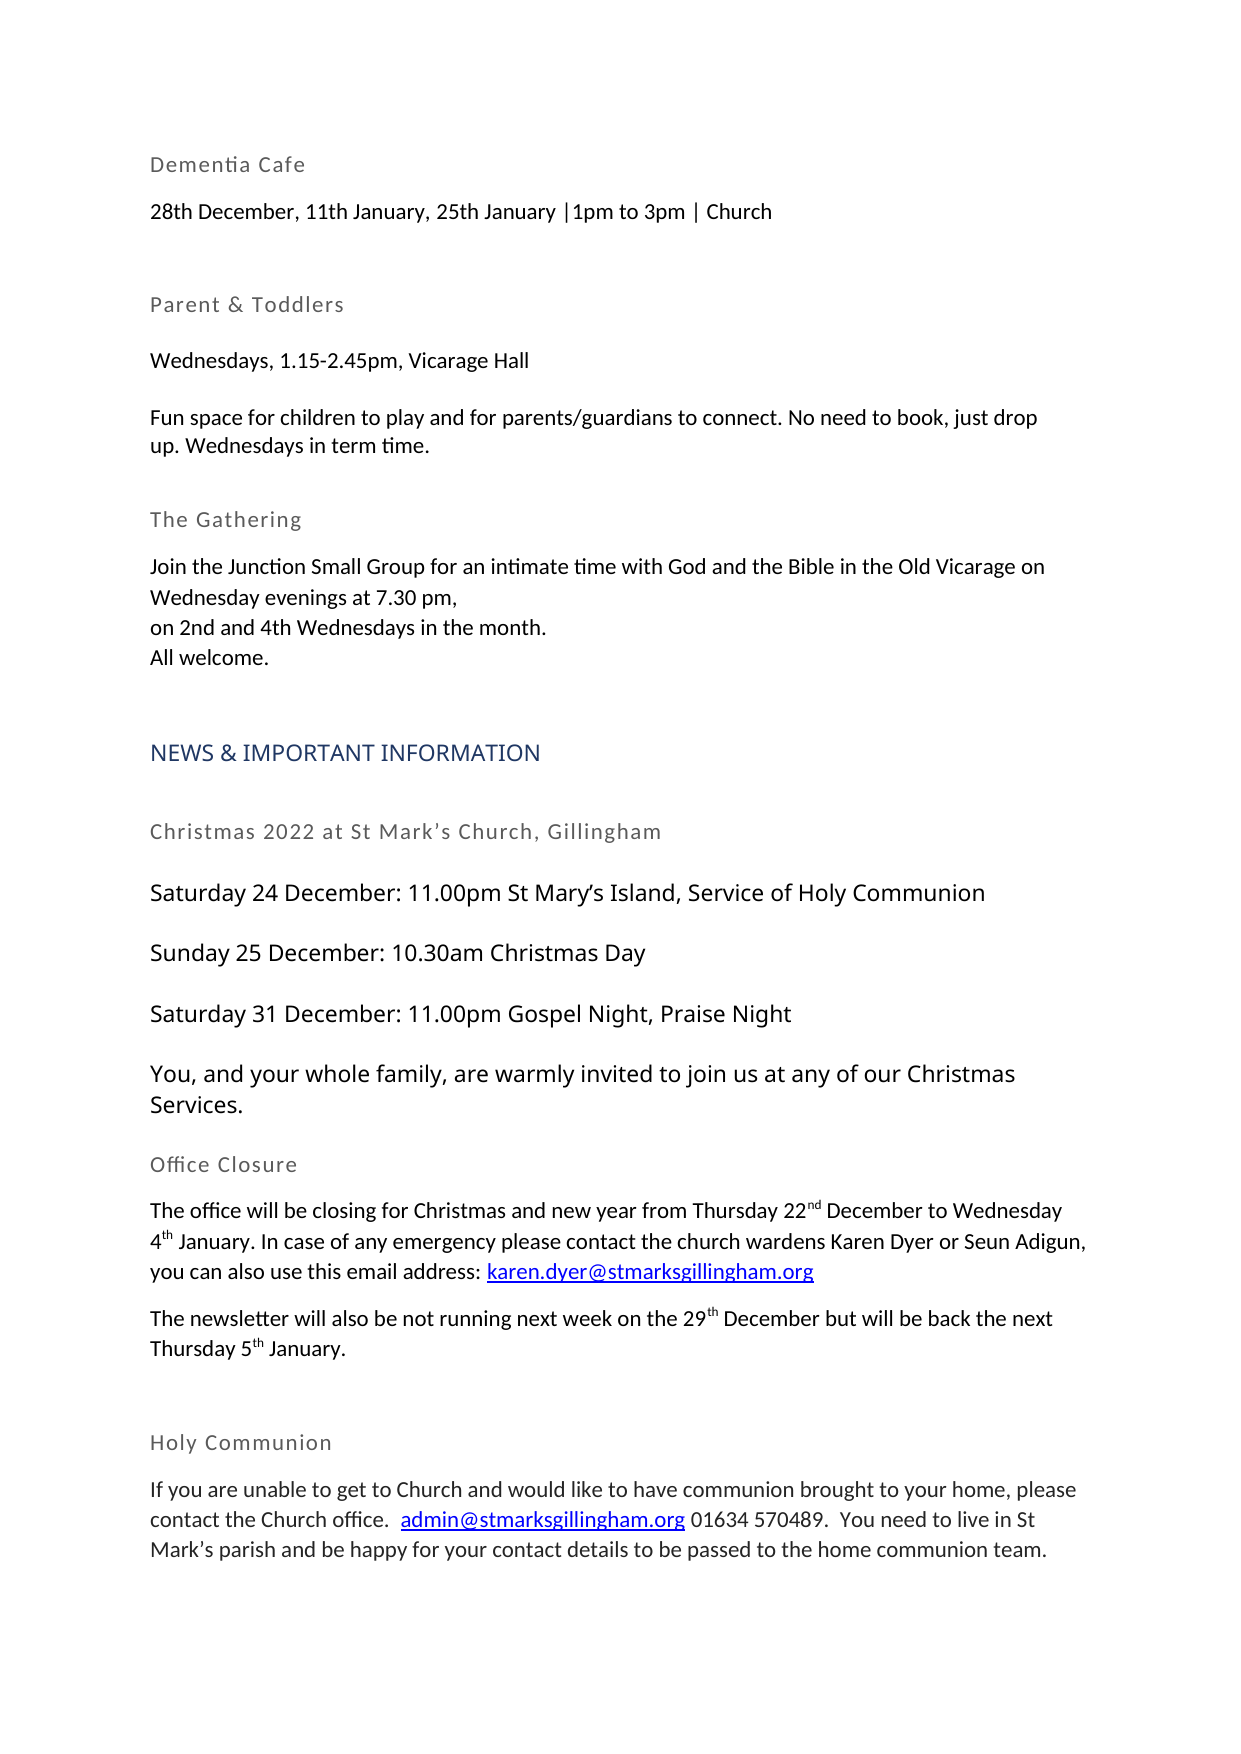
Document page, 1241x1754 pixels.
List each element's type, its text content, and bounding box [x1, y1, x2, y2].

text If you are unable to get to Church and would like to have communion brought to your home, please contact the Church office. admin@stmarksgillingham.org 01634 570489. You need to live in St Mark’s parish and be happy for your contact details to be passed to the home communion team. [150, 1475, 1090, 1563]
subtitle Dementia Cafe [150, 150, 1090, 178]
text Sunday 25 December: 10.30am Christmas Day [150, 937, 1090, 968]
text Wednesdays, 1.15-2.45pm, Vicarage Hall [150, 347, 1090, 375]
text Saturday 24 December: 11.00pm St Mary’s Island, Service of Holy Communion [150, 877, 1090, 908]
subtitle Office Closure [150, 1150, 1090, 1178]
text Parent & Toddlers [150, 291, 1090, 347]
text 28th December, 11th January, 25th January |1pm to 3pm | Church [150, 197, 1090, 225]
subtitle Holy Communion [150, 1428, 1090, 1456]
subtitle Christmas 2022 at St Mark’s Church, Gillingham [150, 817, 1090, 846]
text The newsletter will also be not running next week on the 29th December but will be back the next Thursday 5th January. [150, 1304, 1090, 1362]
subtitle NEWS & IMPORTANT INFORMATION [150, 737, 1090, 768]
text Saturday 31 December: 11.00pm Gospel Night, Praise Night [150, 998, 1090, 1029]
text The office will be closing for Christmas and new year from Thursday 22nd December to Wednesday 4th January. In case of any emergency please contact the church wardens Karen Dyer or Seun Adigun, you can also use this email address: karen.dyer@stmarksgillingham.org [150, 1197, 1090, 1285]
subtitle The Gathering [150, 506, 1090, 534]
text Join the Junction Small Group for an intimate time with God and the Bible in the Old Vicarage on Wednesday evenings at 7.30 pm, on 2nd and 4th Wednesdays in the month. All welcome. [150, 552, 1090, 671]
text You, and your whole family, are warmly invited to join us at any of our Christmas Services. [150, 1058, 1090, 1121]
text Fun space for children to play and for parents/guardians to connect. No need to book, just drop up. Wednesdays in term time. [150, 375, 1090, 459]
